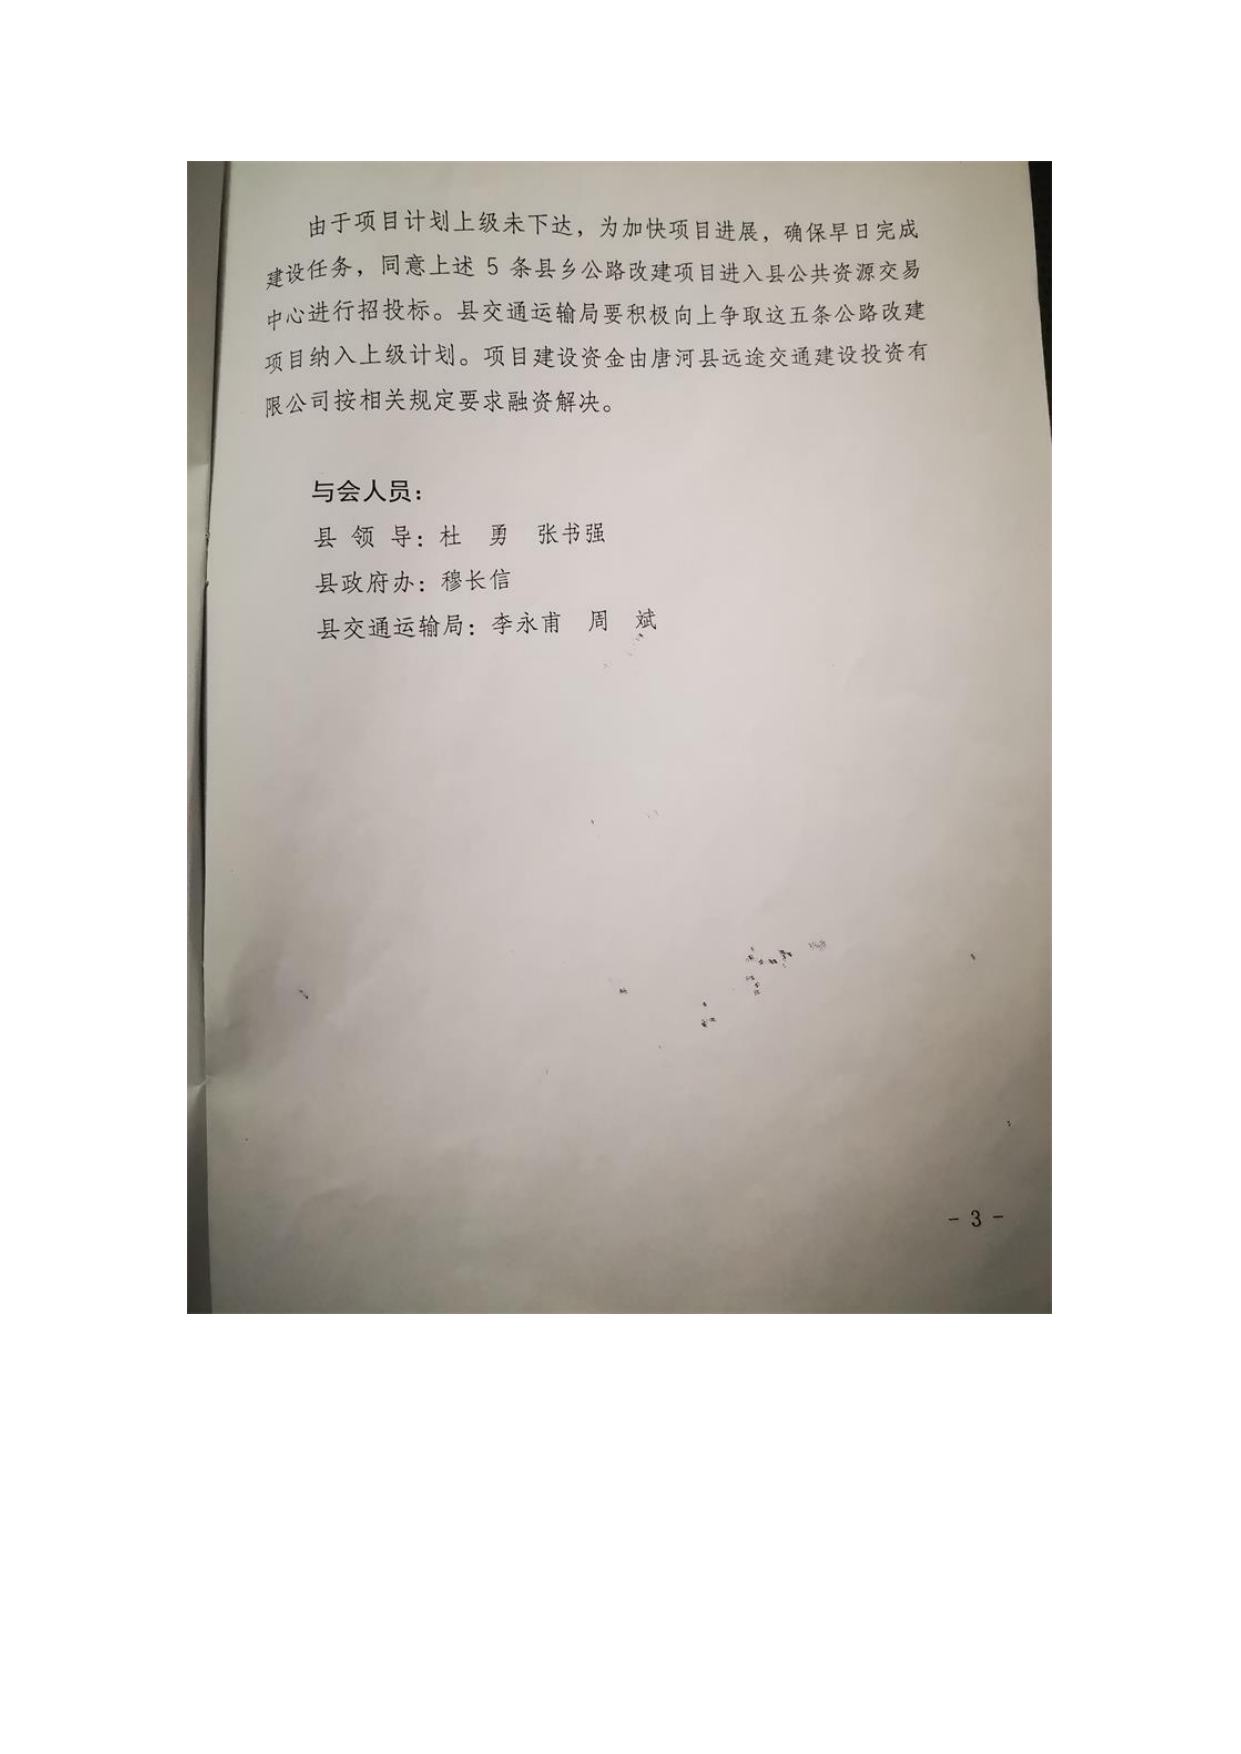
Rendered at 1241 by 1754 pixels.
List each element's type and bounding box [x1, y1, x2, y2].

picture [187, 161, 1052, 1314]
